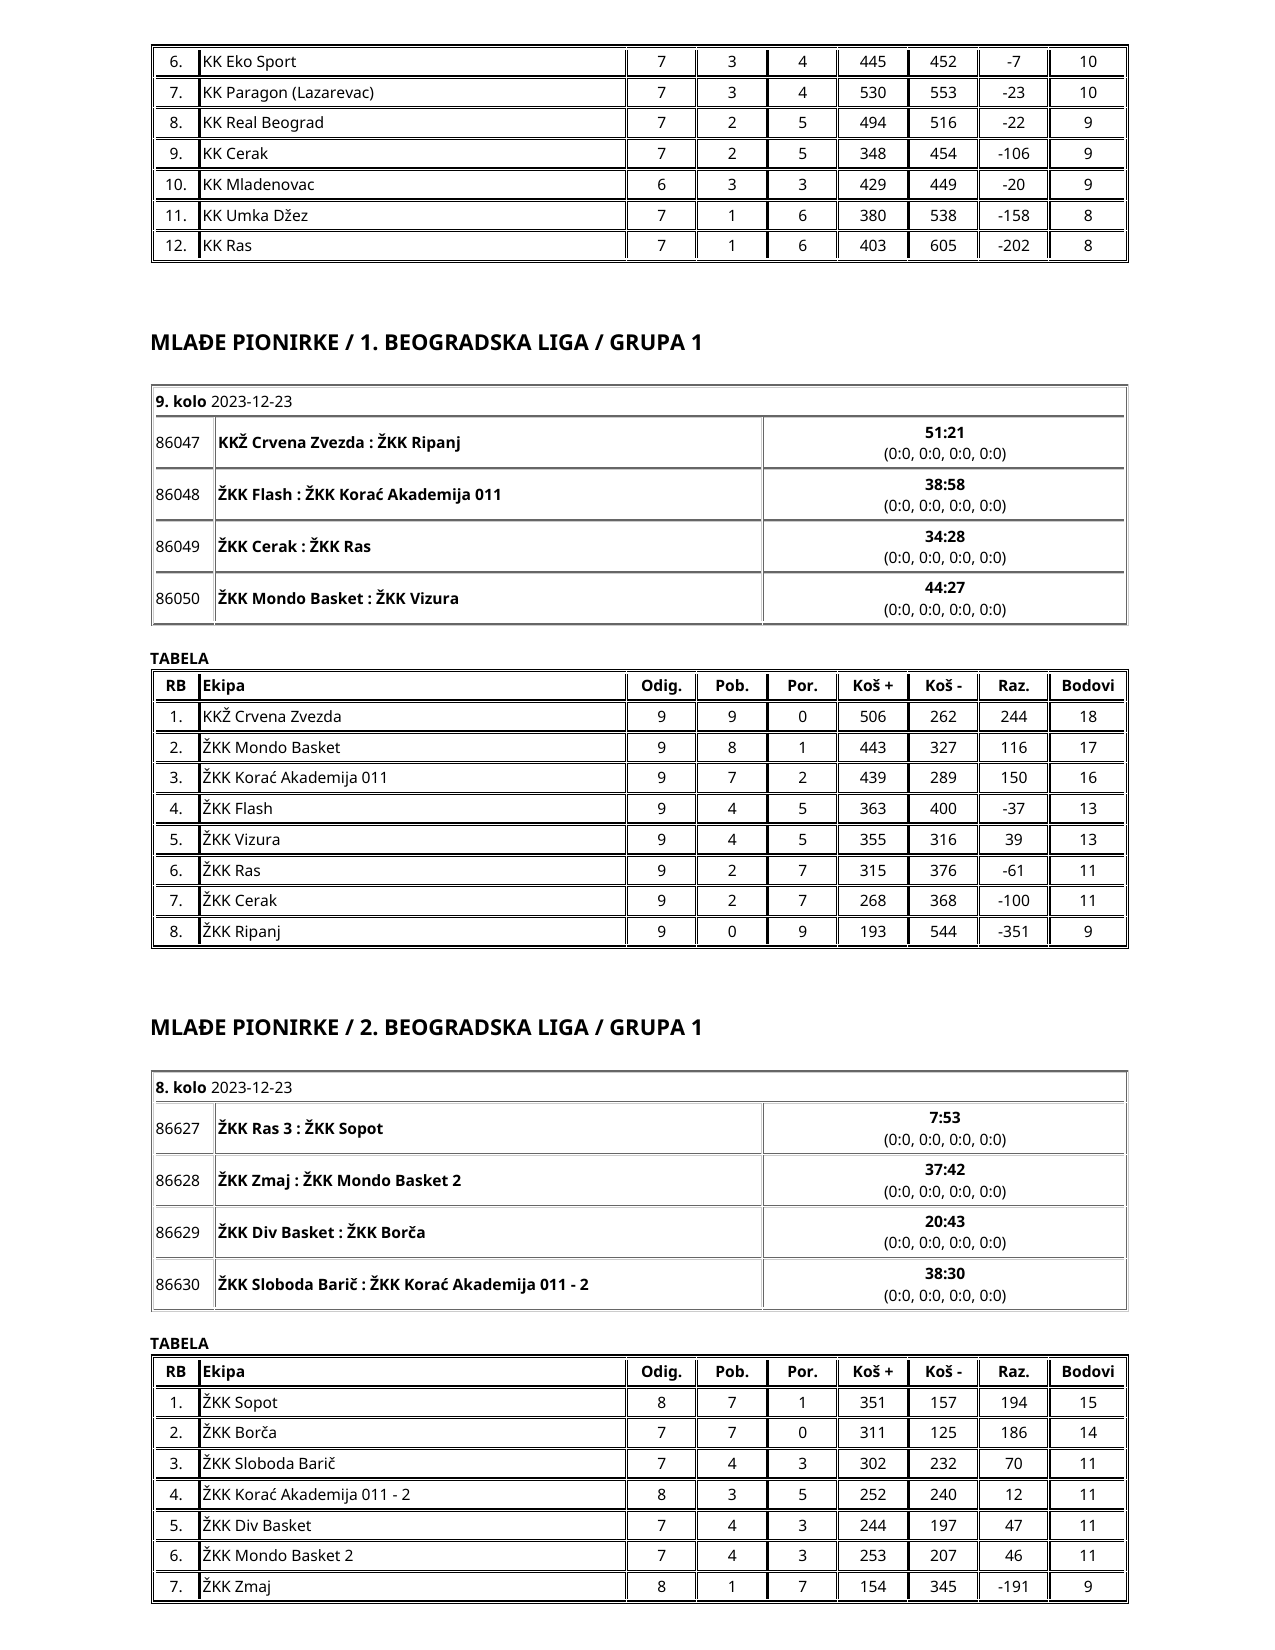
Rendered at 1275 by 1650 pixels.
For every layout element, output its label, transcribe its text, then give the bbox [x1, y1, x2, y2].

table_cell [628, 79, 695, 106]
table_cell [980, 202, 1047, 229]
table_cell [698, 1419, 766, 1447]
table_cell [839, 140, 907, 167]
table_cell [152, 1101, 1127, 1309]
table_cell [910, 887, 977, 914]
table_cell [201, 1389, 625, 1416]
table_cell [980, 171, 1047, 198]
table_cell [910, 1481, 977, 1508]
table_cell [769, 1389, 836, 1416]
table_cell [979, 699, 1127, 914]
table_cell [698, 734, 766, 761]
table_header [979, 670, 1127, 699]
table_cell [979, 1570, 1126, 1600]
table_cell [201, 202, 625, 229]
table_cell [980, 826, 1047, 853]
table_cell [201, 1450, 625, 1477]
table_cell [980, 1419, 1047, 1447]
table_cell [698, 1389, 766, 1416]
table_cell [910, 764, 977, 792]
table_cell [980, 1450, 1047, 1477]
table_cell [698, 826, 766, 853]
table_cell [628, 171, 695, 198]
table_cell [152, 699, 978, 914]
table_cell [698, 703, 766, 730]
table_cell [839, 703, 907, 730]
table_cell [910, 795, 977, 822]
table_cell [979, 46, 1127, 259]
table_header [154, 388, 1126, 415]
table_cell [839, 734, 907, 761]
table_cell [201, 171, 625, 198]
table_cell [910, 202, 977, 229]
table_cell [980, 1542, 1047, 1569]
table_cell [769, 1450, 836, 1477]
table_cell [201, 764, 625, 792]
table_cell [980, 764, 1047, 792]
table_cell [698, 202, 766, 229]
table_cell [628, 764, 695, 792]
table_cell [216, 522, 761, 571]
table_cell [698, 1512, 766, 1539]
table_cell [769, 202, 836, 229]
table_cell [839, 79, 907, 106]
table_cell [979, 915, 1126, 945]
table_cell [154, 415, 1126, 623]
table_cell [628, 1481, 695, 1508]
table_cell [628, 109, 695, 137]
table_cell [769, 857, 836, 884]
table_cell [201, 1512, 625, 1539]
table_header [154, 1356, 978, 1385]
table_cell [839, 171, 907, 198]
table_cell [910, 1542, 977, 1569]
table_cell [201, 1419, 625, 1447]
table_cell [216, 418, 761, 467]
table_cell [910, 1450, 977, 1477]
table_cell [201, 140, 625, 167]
text TABELA [150, 626, 1125, 669]
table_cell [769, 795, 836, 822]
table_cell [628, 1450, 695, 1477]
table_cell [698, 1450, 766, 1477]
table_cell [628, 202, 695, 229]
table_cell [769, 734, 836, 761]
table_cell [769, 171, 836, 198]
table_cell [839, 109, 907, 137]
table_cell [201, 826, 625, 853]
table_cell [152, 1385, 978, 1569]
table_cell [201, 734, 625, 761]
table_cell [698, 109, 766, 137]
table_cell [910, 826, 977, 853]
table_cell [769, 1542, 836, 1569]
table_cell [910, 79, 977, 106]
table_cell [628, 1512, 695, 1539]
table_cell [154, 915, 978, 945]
text MLAĐE PIONIRKE / 1. BEOGRADSKA LIGA / GRUPA 1 [150, 263, 1125, 384]
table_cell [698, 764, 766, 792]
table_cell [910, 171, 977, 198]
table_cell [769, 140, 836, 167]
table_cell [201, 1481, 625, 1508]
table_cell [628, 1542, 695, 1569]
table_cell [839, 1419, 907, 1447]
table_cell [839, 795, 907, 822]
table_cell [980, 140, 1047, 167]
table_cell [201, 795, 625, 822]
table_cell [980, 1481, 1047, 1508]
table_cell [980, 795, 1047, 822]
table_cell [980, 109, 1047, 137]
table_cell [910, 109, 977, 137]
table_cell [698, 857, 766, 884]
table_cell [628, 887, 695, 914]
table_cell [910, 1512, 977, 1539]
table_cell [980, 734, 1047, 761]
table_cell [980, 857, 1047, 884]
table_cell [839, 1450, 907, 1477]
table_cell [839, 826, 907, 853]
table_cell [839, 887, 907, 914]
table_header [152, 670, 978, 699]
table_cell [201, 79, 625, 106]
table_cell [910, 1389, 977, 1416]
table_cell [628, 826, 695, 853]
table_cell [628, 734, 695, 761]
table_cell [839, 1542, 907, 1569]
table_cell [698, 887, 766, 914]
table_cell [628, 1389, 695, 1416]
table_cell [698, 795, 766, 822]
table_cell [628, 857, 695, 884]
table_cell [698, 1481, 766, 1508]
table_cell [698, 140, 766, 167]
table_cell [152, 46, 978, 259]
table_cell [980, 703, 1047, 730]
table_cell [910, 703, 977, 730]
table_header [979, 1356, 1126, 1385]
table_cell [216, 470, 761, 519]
text MLAĐE PIONIRKE / 2. BEOGRADSKA LIGA / GRUPA 1 [150, 949, 1125, 1070]
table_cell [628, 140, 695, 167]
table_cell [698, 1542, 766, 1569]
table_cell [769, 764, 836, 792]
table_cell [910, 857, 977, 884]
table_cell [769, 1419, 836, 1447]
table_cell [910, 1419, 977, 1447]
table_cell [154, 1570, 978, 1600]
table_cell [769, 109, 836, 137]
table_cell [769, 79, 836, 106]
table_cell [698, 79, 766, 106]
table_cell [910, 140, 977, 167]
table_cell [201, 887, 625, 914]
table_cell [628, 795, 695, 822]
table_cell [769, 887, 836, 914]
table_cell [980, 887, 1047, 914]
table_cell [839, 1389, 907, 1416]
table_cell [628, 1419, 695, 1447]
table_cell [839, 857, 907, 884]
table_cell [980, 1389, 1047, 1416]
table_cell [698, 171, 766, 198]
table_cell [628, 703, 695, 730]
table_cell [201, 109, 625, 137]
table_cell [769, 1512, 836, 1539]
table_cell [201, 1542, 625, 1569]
text TABELA [150, 1312, 1125, 1354]
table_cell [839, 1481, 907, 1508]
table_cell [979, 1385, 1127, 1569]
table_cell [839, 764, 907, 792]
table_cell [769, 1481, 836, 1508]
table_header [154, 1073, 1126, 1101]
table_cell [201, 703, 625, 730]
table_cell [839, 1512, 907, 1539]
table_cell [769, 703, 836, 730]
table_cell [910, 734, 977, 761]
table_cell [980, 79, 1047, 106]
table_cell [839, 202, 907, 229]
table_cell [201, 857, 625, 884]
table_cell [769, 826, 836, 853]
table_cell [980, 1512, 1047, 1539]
